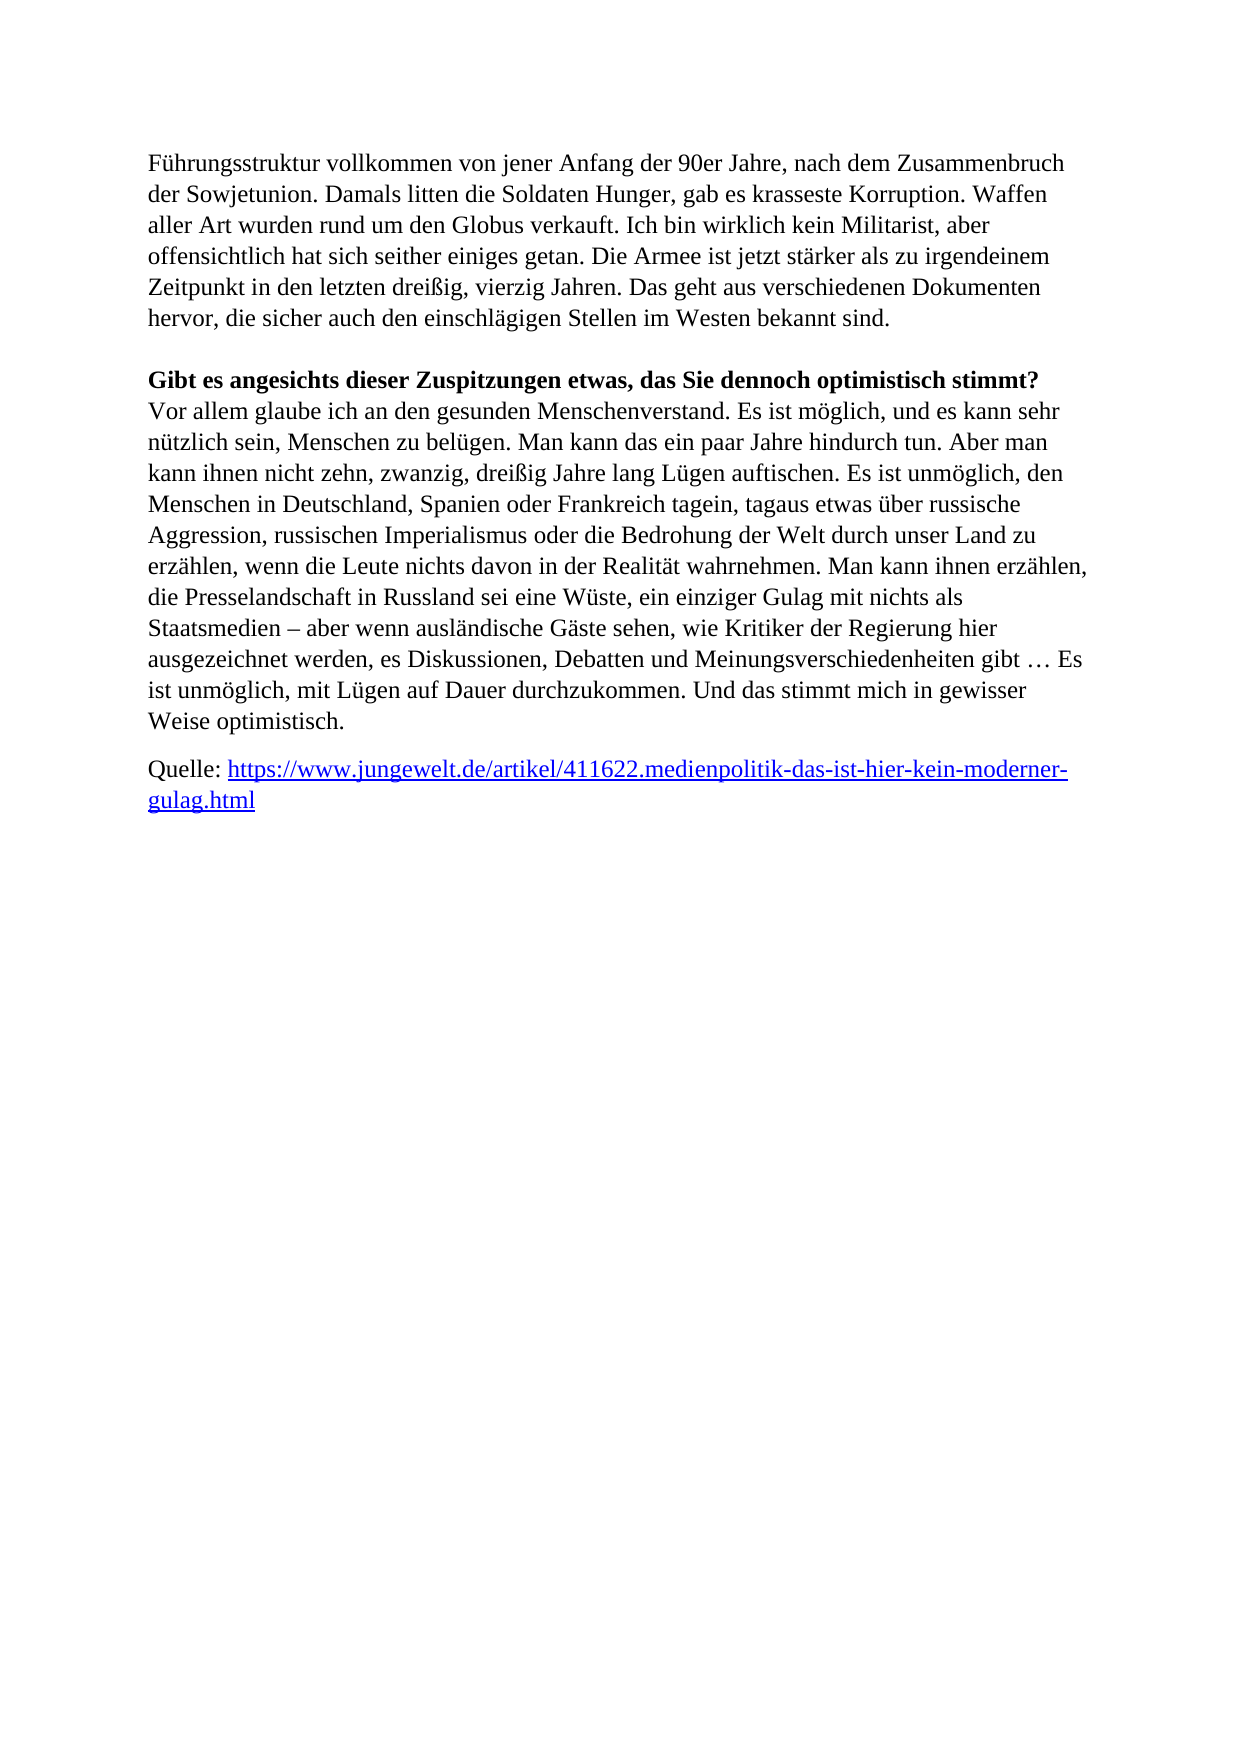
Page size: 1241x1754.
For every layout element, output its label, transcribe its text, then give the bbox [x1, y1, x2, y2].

text Quelle: https://www.jungewelt.de/artikel/411622.medienpolitik-das-ist-hier-kein-moderner-gulag.html [148, 754, 1093, 814]
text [148, 148, 1093, 735]
